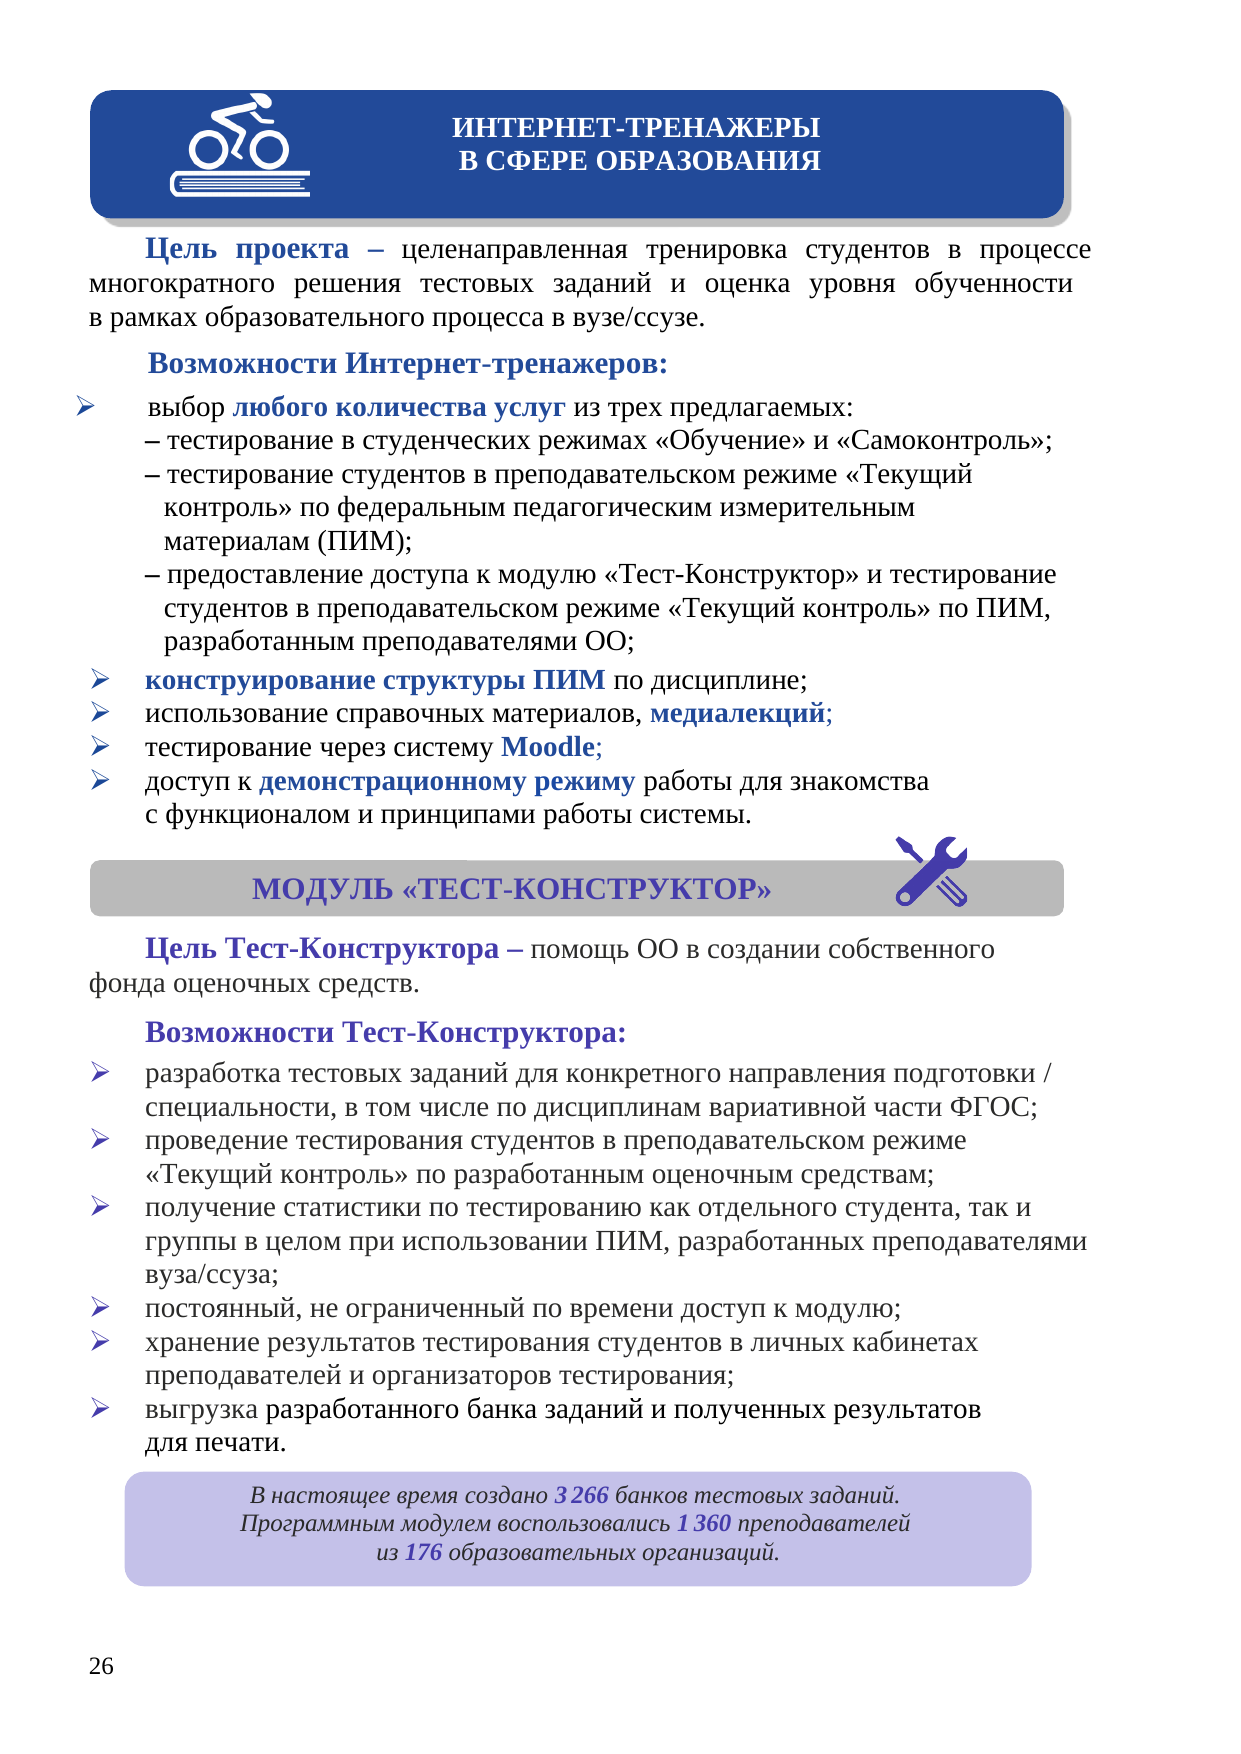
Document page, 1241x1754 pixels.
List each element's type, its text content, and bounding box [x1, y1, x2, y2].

list доступ к демонстрационному режиму работы для знакомства с функционалом и принципами работы системы. [89, 763, 1092, 830]
text Возможности Тест-Конструктора: [89, 1013, 1092, 1049]
list проведение тестирования студентов в преподавательском режиме «Текущий контроль» по разработанным оценочным средствам; [89, 1122, 1092, 1189]
list конструирование структуры ПИМ по дисциплине; [89, 662, 1092, 696]
picture [895, 836, 968, 907]
text – тестирование студентов в преподавательском режиме «Текущий контроль» по федеральным педагогическим измерительным материалам (ПИМ); [145, 456, 1092, 556]
list хранение результатов тестирования студентов в личных кабинетах преподавателей и организаторов тестирования; [89, 1324, 1092, 1391]
text Возможности Интернет-тренажеров: [89, 344, 1092, 380]
text – предоставление доступа к модулю «Тест-Конструктор» и тестирование студентов в преподавательском режиме «Текущий контроль» по ПИМ, разработанным преподавателями ОО; [145, 556, 1092, 657]
list получение статистики по тестированию как отдельного студента, так и группы в целом при использовании ПИМ, разработанных преподавателями вуза/ссуза; [89, 1189, 1092, 1290]
list тестирование через систему Moodle; [89, 729, 1092, 763]
text Цель проекта – целенаправленная тренировка студентов в процессе многократного решения тестовых заданий и оценка уровня обученности в рамках образовательного процесса в вузе/ссузе. [89, 229, 1092, 332]
picture [169, 93, 310, 197]
list выбор любого количества услуг из трех предлагаемых: [74, 389, 1092, 422]
list выгрузка разработанного банка заданий и полученных результатов для печати. [89, 1391, 1092, 1458]
text – тестирование в студенческих режимах «Обучение» и «Самоконтроль»; [145, 422, 1092, 456]
list разработка тестовых заданий для конкретного направления подготовки / специальности, в том числе по дисциплинам вариативной части ФГОС; [89, 1055, 1092, 1122]
text Цель Тест-Конструктора – помощь ОО в создании собственного фонда оценочных средств. [89, 929, 1092, 999]
list постоянный, не ограниченный по времени доступ к модулю; [89, 1290, 1092, 1324]
list использование справочных материалов, медиалекций; [89, 696, 1092, 729]
